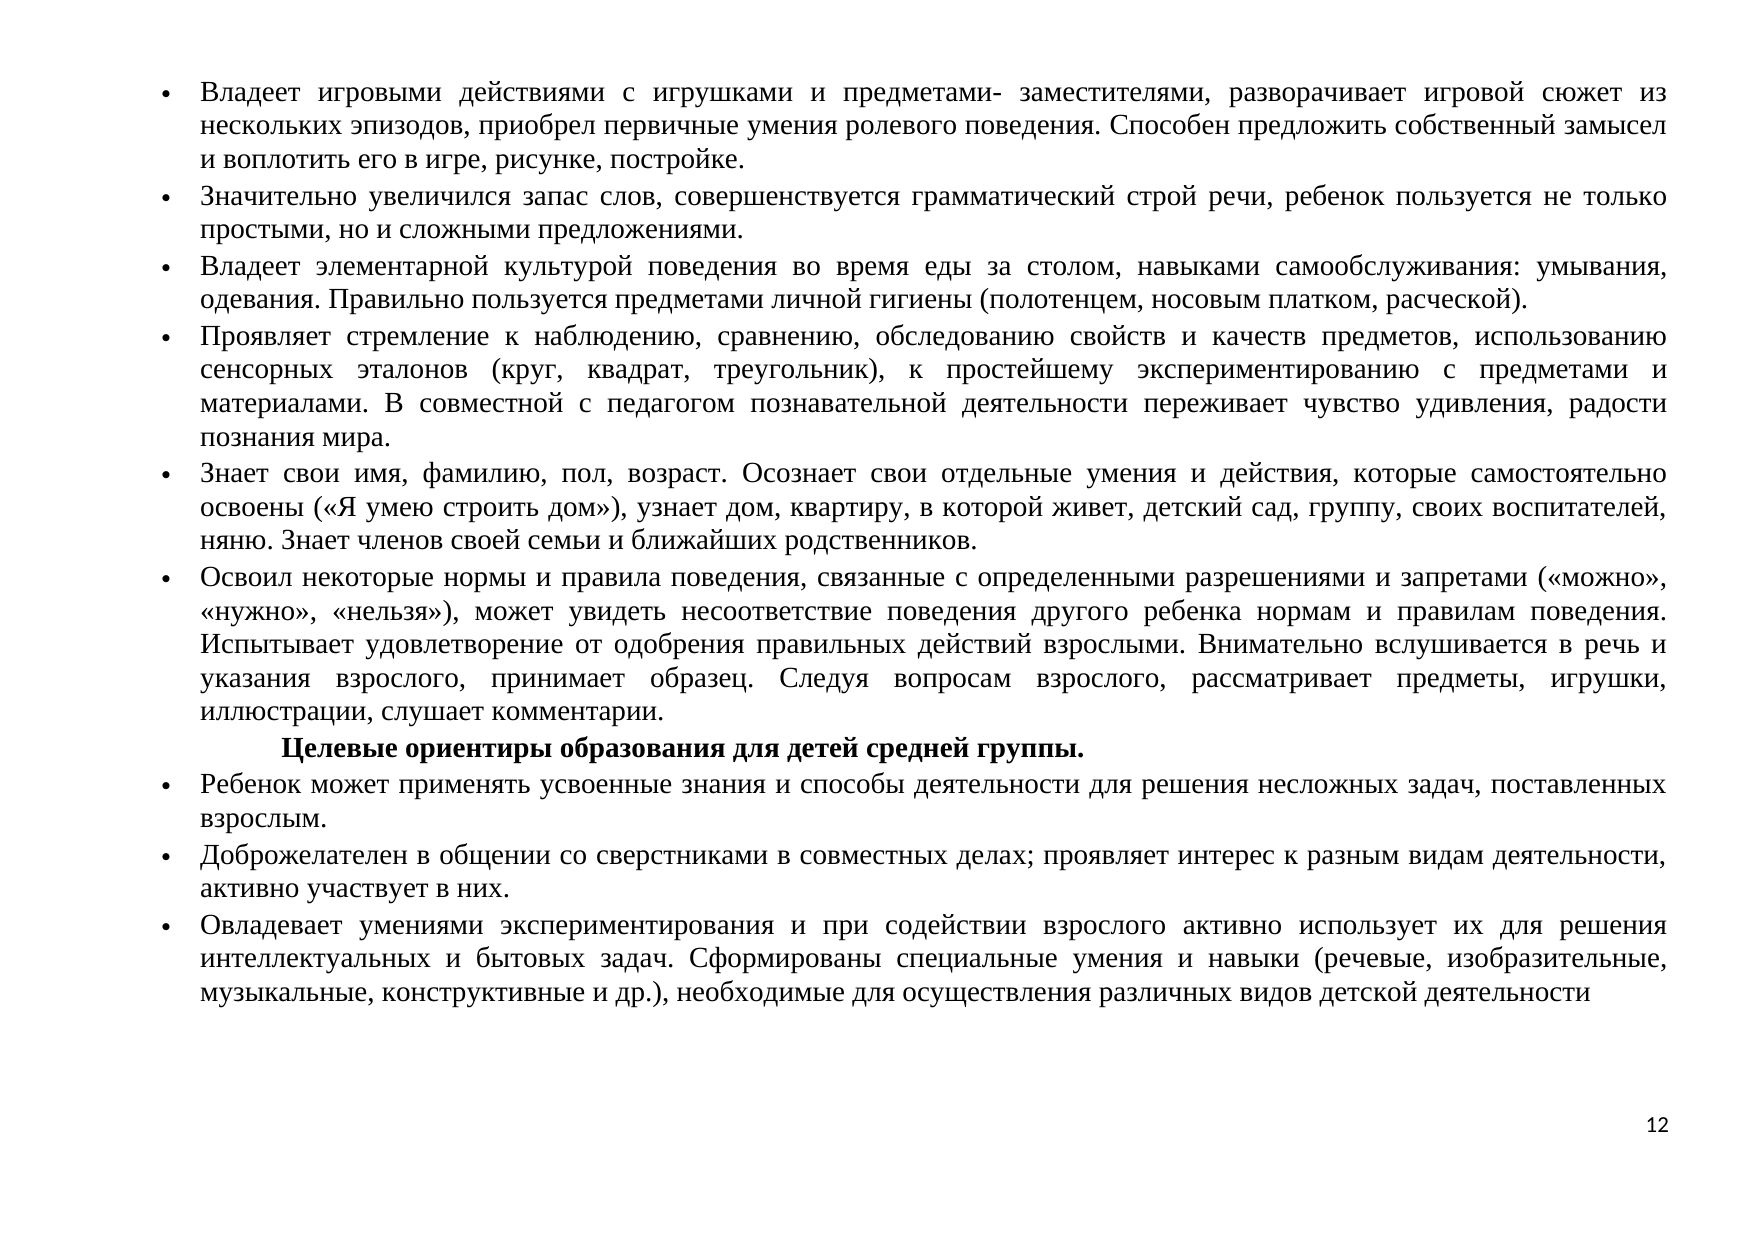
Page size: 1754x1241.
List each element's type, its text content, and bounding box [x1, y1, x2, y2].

list Освоил некоторые нормы и правила поведения, связанные с определенными разрешениями и запретами («можно», «нужно», «нельзя»), может увидеть несоответствие поведения другого ребенка нормам и правилам поведения. Испытывает удовлетворение от одобрения правильных действий взрослыми. Внимательно вслушивается в речь и указания взрослого, принимает образец. Следуя вопросам взрослого, рассматривает предметы, игрушки, иллюстрации, слушает комментарии. [162, 559, 1668, 727]
list Владеет игровыми действиями с игрушками и предметами- заместителями, разворачивает игровой сюжет из нескольких эпизодов, приобрел первичные умения ролевого поведения. Способен предложить собственный замысел и воплотить его в игре, рисунке, постройке. [162, 74, 1668, 174]
list Ребенок может применять усвоенные знания и способы деятельности для решения несложных задач, поставленных взрослым. [162, 767, 1668, 834]
list Знает свои имя, фамилию, пол, возраст. Осознает свои отдельные умения и действия, которые самостоятельно освоены («Я умею строить дом»), узнает дом, квартиру, в которой живет, детский сад, группу, своих воспитателей, няню. Знает членов своей семьи и ближайших родственников. [162, 455, 1668, 556]
list Овладевает умениями экспериментирования и при содействии взрослого активно использует их для решения интеллектуальных и бытовых задач. Сформированы специальные умения и навыки (речевые, изобразительные, музыкальные, конструктивные и др.), необходимые для осуществления различных видов детской деятельности [162, 907, 1668, 1008]
list Доброжелателен в общении со сверстниками в совместных делах; проявляет интерес к разным видам деятельности, активно участвует в них. [162, 837, 1668, 904]
list Проявляет стремление к наблюдению, сравнению, обследованию свойств и качеств предметов, использованию сенсорных эталонов (круг, квадрат, треугольник), к простейшему экспериментированию с предметами и материалами. В совместной с педагогом познавательной деятельности переживает чувство удивления, радости познания мира. [162, 318, 1668, 452]
text Целевые ориентиры образования для детей средней группы. [281, 730, 1508, 763]
list Владеет элементарной культурой поведения во время еды за столом, навыками самообслуживания: умывания, одевания. Правильно пользуется предметами личной гигиены (полотенцем, носовым платком, расческой). [162, 248, 1668, 315]
list Значительно увеличился запас слов, совершенствуется грамматический строй речи, ребенок пользуется не только простыми, но и сложными предложениями. [162, 178, 1668, 245]
